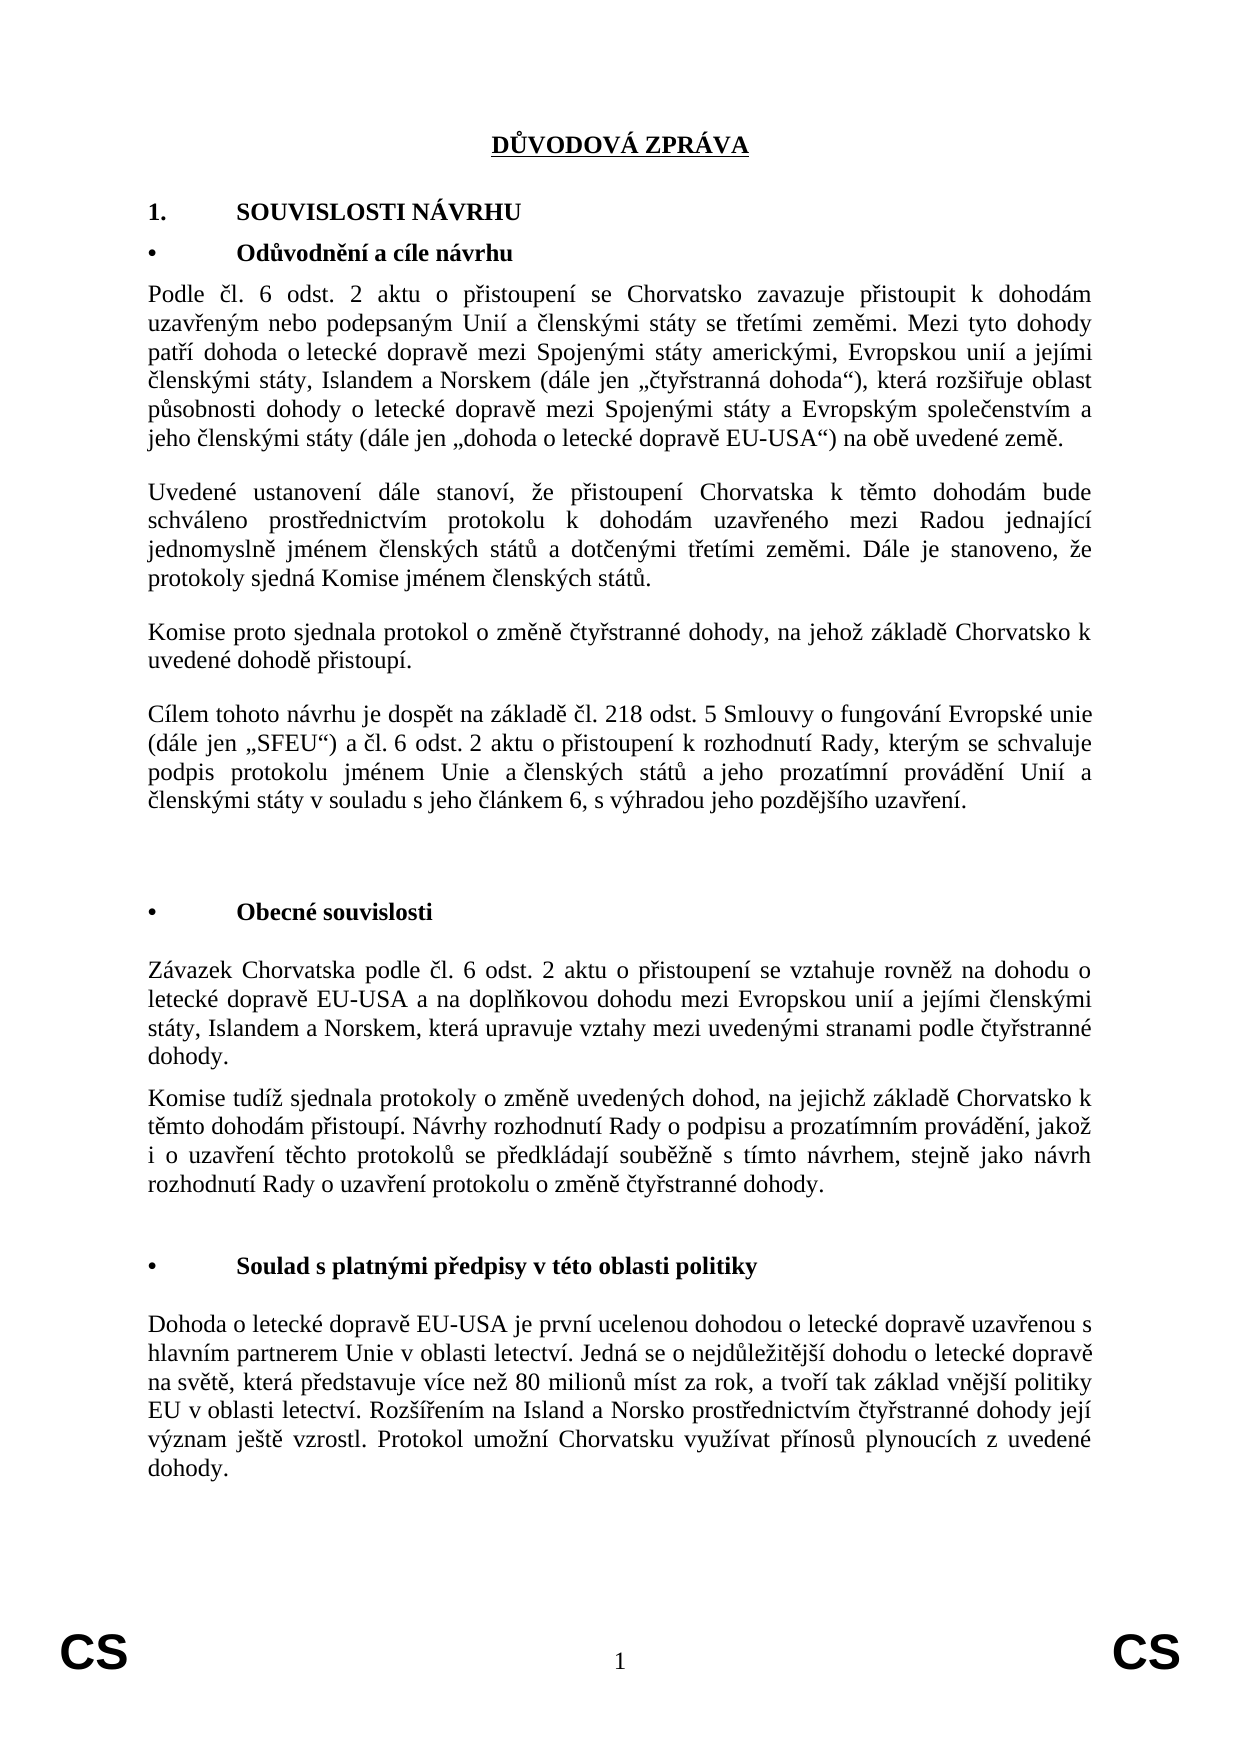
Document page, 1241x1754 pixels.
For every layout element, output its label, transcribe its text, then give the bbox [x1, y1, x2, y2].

subtitle • Obecné souvislosti [148, 897, 1093, 926]
subtitle • Odůvodnění a cíle návrhu [148, 238, 1093, 267]
text Dohoda o letecké dopravě EU-USA je první ucelenou dohodou o letecké dopravě uzavřenou s hlavním partnerem Unie v oblasti letectví. Jedná se o nejdůležitější dohodu o letecké dopravě na světě, která představuje více než 80 milionů míst za rok, a tvoří tak základ vnější politiky EU v oblasti letectví. Rozšířením na Island a Norsko prostřednictvím čtyřstranné dohody její význam ještě vzrostl. Protokol umožní Chorvatsku využívat přínosů plynoucích z uvedené dohody. [148, 1309, 1093, 1482]
subtitle 1. SOUVISLOSTI NÁVRHU [148, 197, 1093, 226]
text Závazek Chorvatska podle čl. 6 odst. 2 aktu o přistoupení se vztahuje rovněž na dohodu o letecké dopravě EU-USA a na doplňkovou dohodu mezi Evropskou unií a jejími členskými státy, Islandem a Norskem, která upravuje vztahy mezi uvedenými stranami podle čtyřstranné dohody. [148, 955, 1093, 1070]
text DŮVODOVÁ ZPRÁVA [148, 131, 1093, 159]
subtitle • Soulad s platnými předpisy v této oblasti politiky [148, 1251, 1093, 1280]
text Cílem tohoto návrhu je dospět na základě čl. 218 odst. 5 Smlouvy o fungování Evropské unie (dále jen „SFEU“) a čl. 6 odst. 2 aktu o přistoupení k rozhodnutí Rady, kterým se schvaluje podpis protokolu jménem Unie a členských států a jeho prozatímní provádění Unií a členskými státy v souladu s jeho článkem 6, s výhradou jeho pozdějšího uzavření. [148, 699, 1093, 814]
text Uvedené ustanovení dále stanoví, že přistoupení Chorvatska k těmto dohodám bude schváleno prostřednictvím protokolu k dohodám uzavřeného mezi Radou jednající jednomyslně jménem členských států a dotčenými třetími zeměmi. Dále je stanoveno, že protokoly sjedná Komise jménem členských států. [148, 477, 1093, 592]
text Komise proto sjednala protokol o změně čtyřstranné dohody, na jehož základě Chorvatsko k uvedené dohodě přistoupí. [148, 617, 1093, 674]
text Komise tudíž sjednala protokoly o změně uvedených dohod, na jejichž základě Chorvatsko k těmto dohodám přistoupí. Návrhy rozhodnutí Rady o podpisu a prozatímním provádění, jakož i o uzavření těchto protokolů se předkládají souběžně s tímto návrhem, stejně jako návrh rozhodnutí Rady o uzavření protokolu o změně čtyřstranné dohody. [148, 1083, 1093, 1198]
text Podle čl. 6 odst. 2 aktu o přistoupení se Chorvatsko zavazuje přistoupit k dohodám uzavřeným nebo podepsaným Unií a členskými státy se třetími zeměmi. Mezi tyto dohody patří dohoda o letecké dopravě mezi Spojenými státy americkými, Evropskou unií a jejími členskými státy, Islandem a Norskem (dále jen „čtyřstranná dohoda“), která rozšiřuje oblast působnosti dohody o letecké dopravě mezi Spojenými státy a Evropským společenstvím a jeho členskými státy (dále jen „dohoda o letecké dopravě EU-USA“) na obě uvedené země. [148, 279, 1093, 452]
